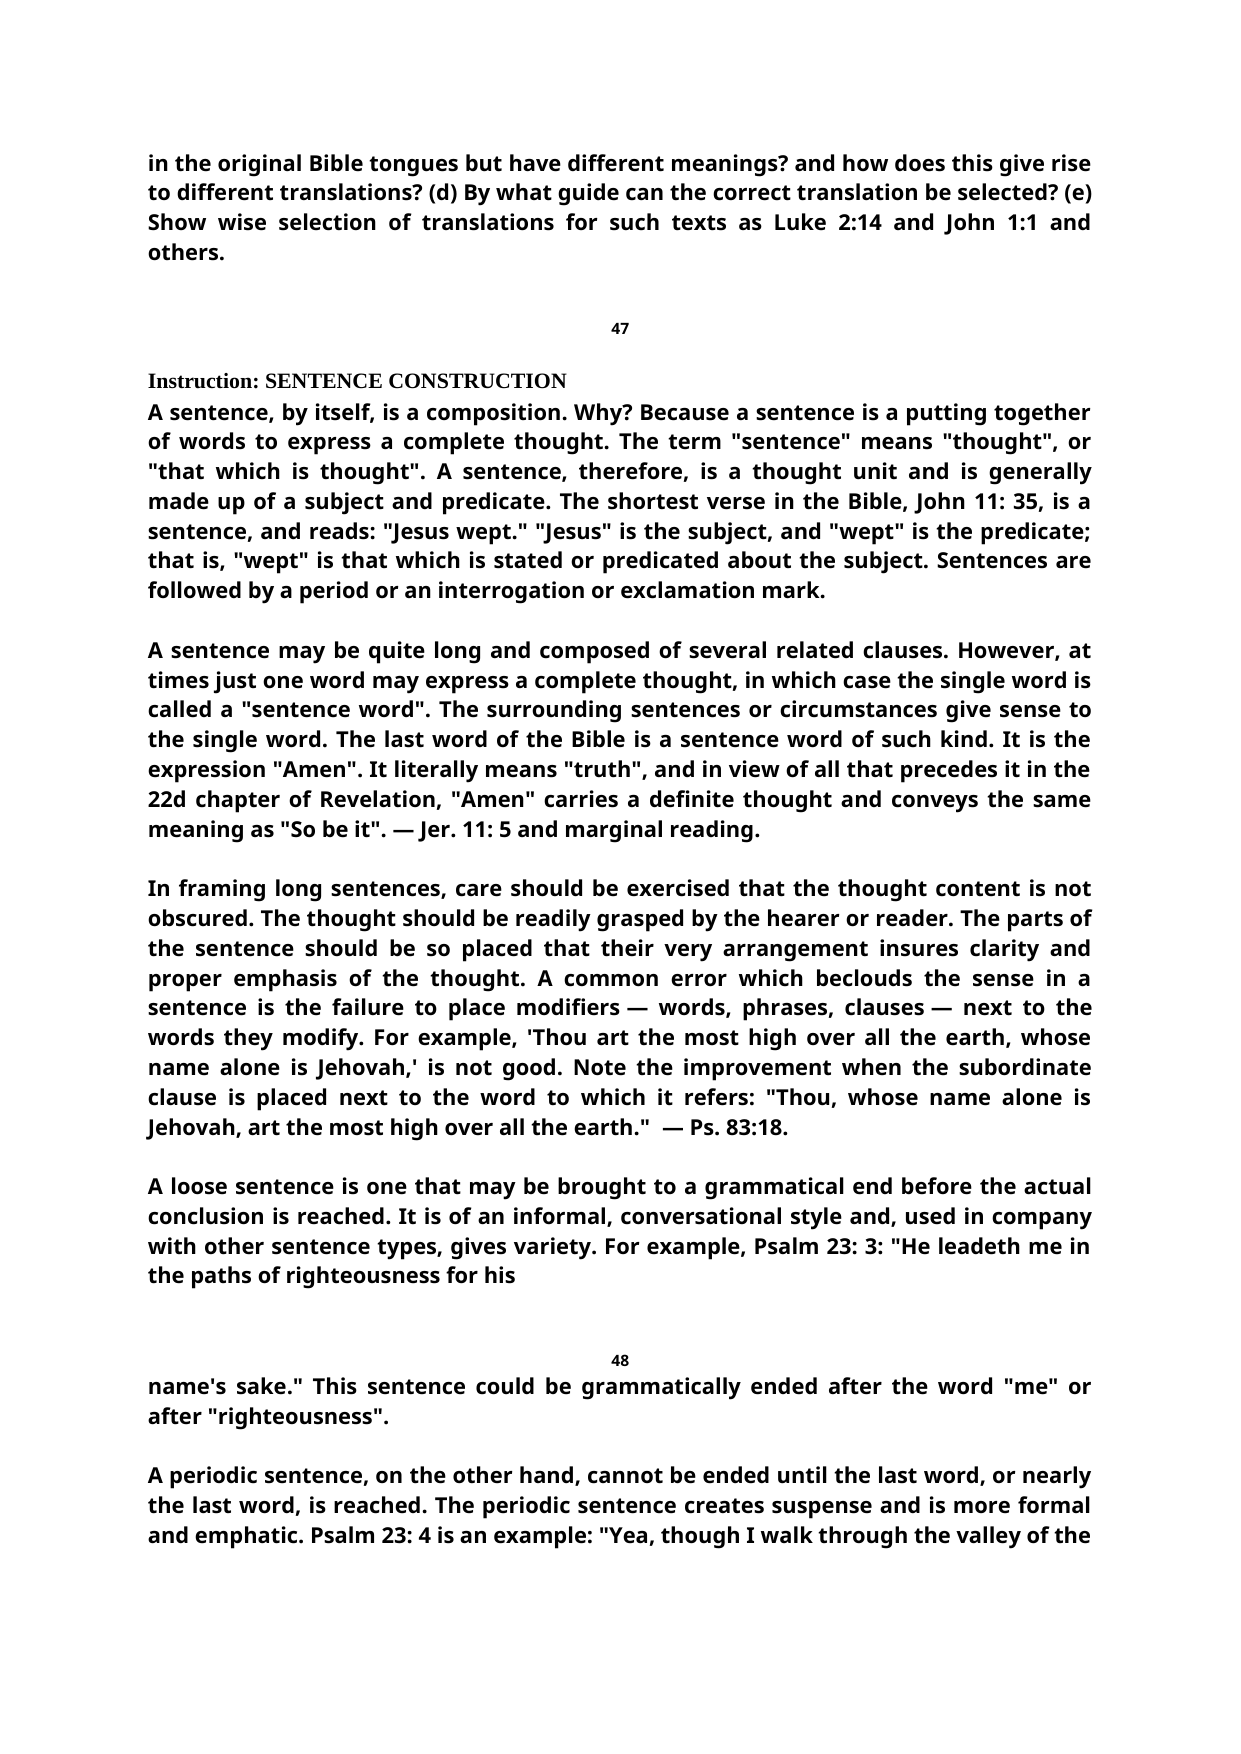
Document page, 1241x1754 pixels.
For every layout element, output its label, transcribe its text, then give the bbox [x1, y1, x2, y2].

text 47 [148, 318, 1093, 339]
text Instruction: SENTENCE CONSTRUCTION [148, 368, 1093, 393]
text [148, 148, 1093, 267]
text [148, 1431, 1093, 1550]
text A sentence may be quite long and composed of several related clauses. However, at times just one word may express a complete thought, in which case the single word is called a "sentence word". The surrounding sentences or circumstances give sense to the single word. The last word of the Bible is a sentence word of such kind. It is the expression "Amen". It literally means "truth", and in view of all that precedes it in the 22d chapter of Revelation, "Amen" carries a definite thought and conveys the same meaning as "So be it". — Jer. 11: 5 and marginal reading. [148, 605, 1093, 843]
text name's sake." This sentence could be grammatically ended after the word "me" or after "righteousness". [148, 1371, 1093, 1431]
text A sentence, by itself, is a composition. Why? Because a sentence is a putting together of words to express a complete thought. The term "sentence" means "thought", or "that which is thought". A sentence, therefore, is a thought unit and is generally made up of a subject and predicate. The shortest verse in the Bible, John 11: 35, is a sentence, and reads: "Jesus wept." "Jesus" is the subject, and "wept" is the predicate; that is, "wept" is that which is stated or predicated about the subject. Sentences are followed by a period or an interrogation or exclamation mark. [148, 397, 1093, 605]
text 48 [148, 1350, 1093, 1371]
text In framing long sentences, care should be exercised that the thought content is not obscured. The thought should be readily grasped by the hearer or reader. The parts of the sentence should be so placed that their very arrangement insures clarity and proper emphasis of the thought. A common error which beclouds the sense in a sentence is the failure to place modifiers — words, phrases, clauses — next to the words they modify. For example, 'Thou art the most high over all the earth, whose name alone is Jehovah,' is not good. Note the improvement when the subordinate clause is placed next to the word to which it refers: "Thou, whose name alone is Jehovah, art the most high over all the earth." — Ps. 83:18. [148, 843, 1093, 1141]
text A loose sentence is one that may be brought to a grammatical end before the actual conclusion is reached. It is of an informal, conversational style and, used in company with other sentence types, gives variety. For example, Psalm 23: 3: "He leadeth me in the paths of righteousness for his [148, 1141, 1093, 1290]
